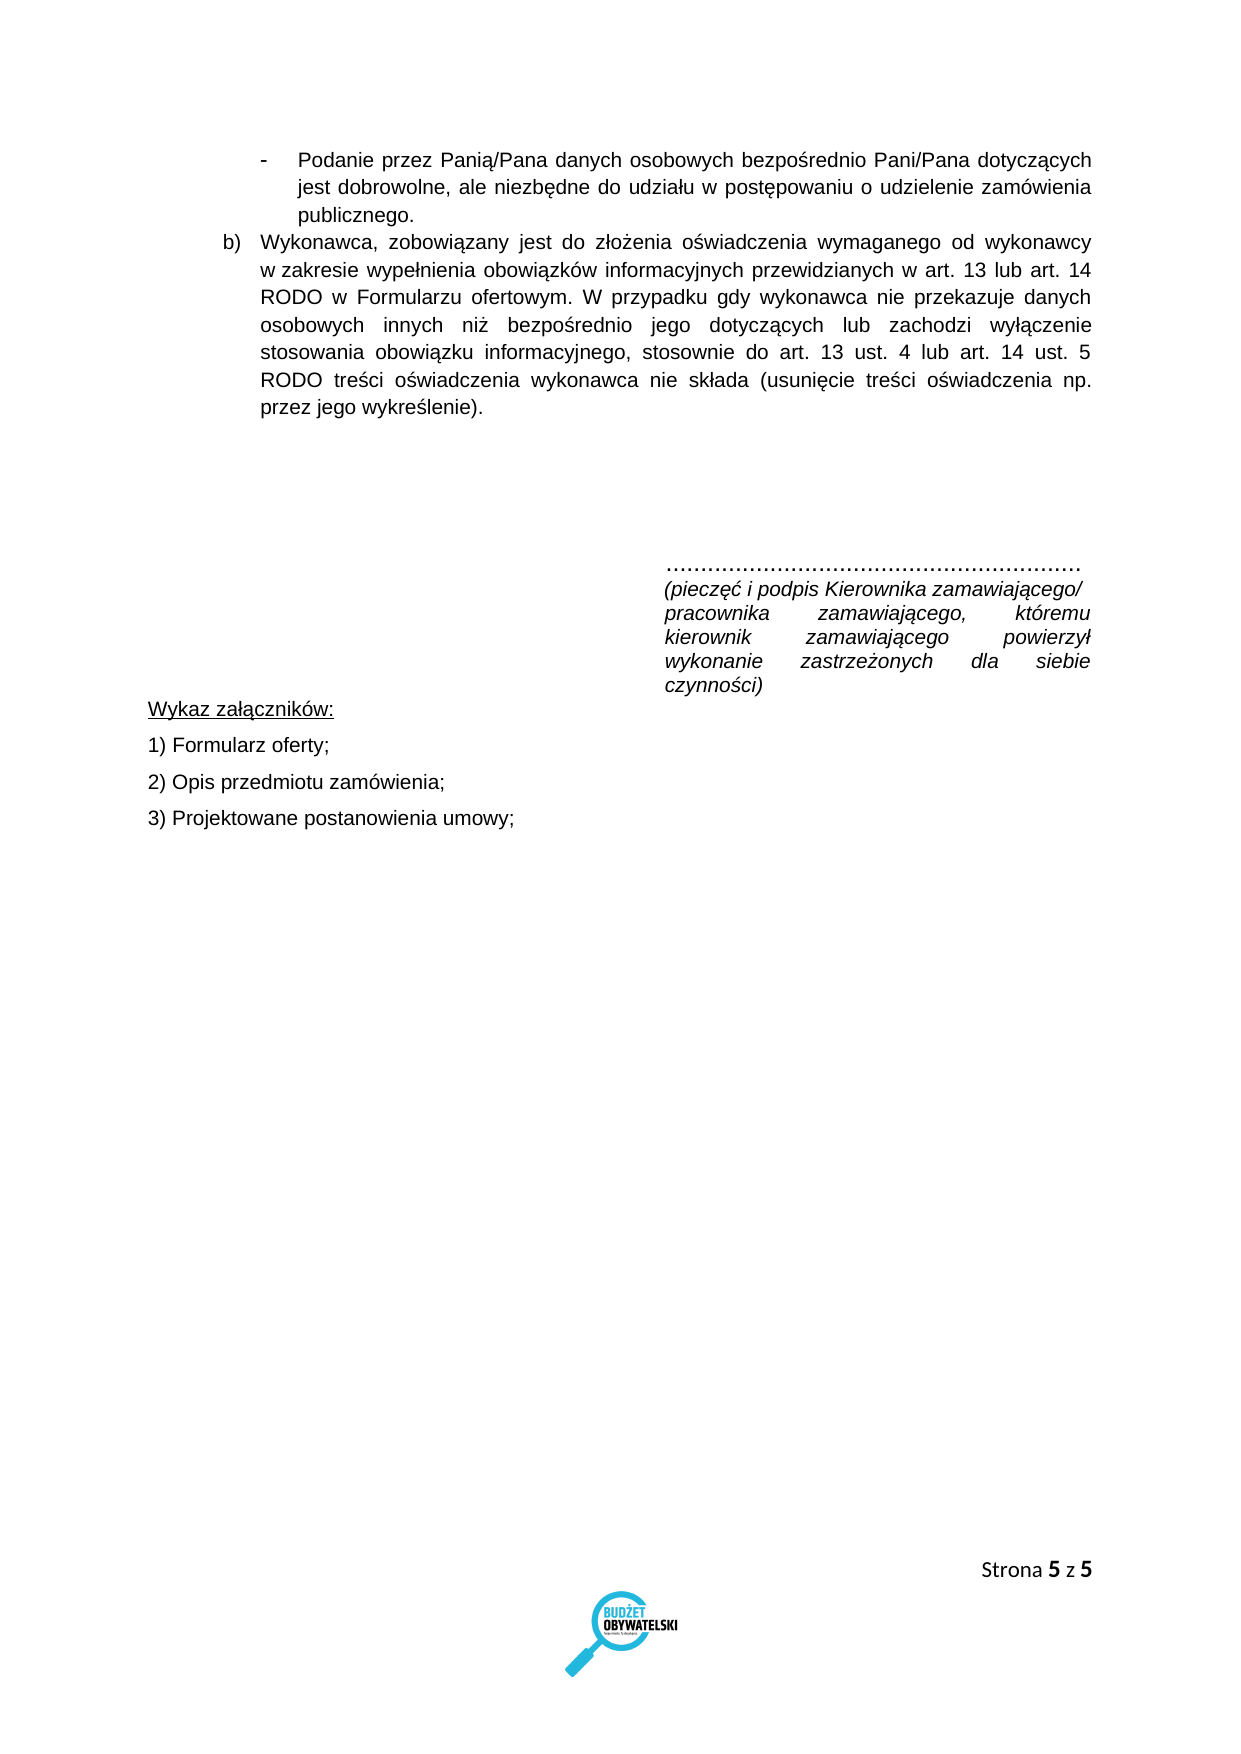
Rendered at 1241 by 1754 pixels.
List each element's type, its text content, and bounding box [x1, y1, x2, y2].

text Wykaz załączników: [148, 697, 1093, 721]
list Podanie przez Panią/Pana danych osobowych bezpośrednio Pani/Pana dotyczących jest dobrowolne, ale niezbędne do udziału w postępowaniu o udzielenie zamówienia publicznego. [260, 148, 1093, 227]
list Wykonawca, zobowiązany jest do złożenia oświadczenia wymaganego od wykonawcy w zakresie wypełnienia obowiązków informacyjnych przewidzianych w art. 13 lub art. 14 RODO w Formularzu ofertowym. W przypadku gdy wykonawca nie przekazuje danych osobowych innych niż bezpośrednio jego dotyczących lub zachodzi wyłączenie stosowania obowiązku informacyjnego, stosownie do art. 13 ust. 4 lub art. 14 ust. 5 RODO treści oświadczenia wykonawca nie składa (usunięcie treści oświadczenia np. przez jego wykreślenie). [223, 230, 1093, 419]
text 2) Opis przedmiotu zamówienia; [148, 770, 1093, 794]
text ............................................................ [443, 548, 1093, 577]
text 1) Formularz oferty; [148, 733, 1093, 757]
text (pieczęć i podpis Kierownika zamawiającego/ [148, 577, 1093, 601]
picture [556, 1583, 684, 1681]
text pracownika zamawiającego, któremu kierownik zamawiającego powierzył wykonanie zastrzeżonych dla siebie czynności) [664, 601, 1093, 697]
text 3) Projektowane postanowienia umowy; [148, 806, 1093, 830]
